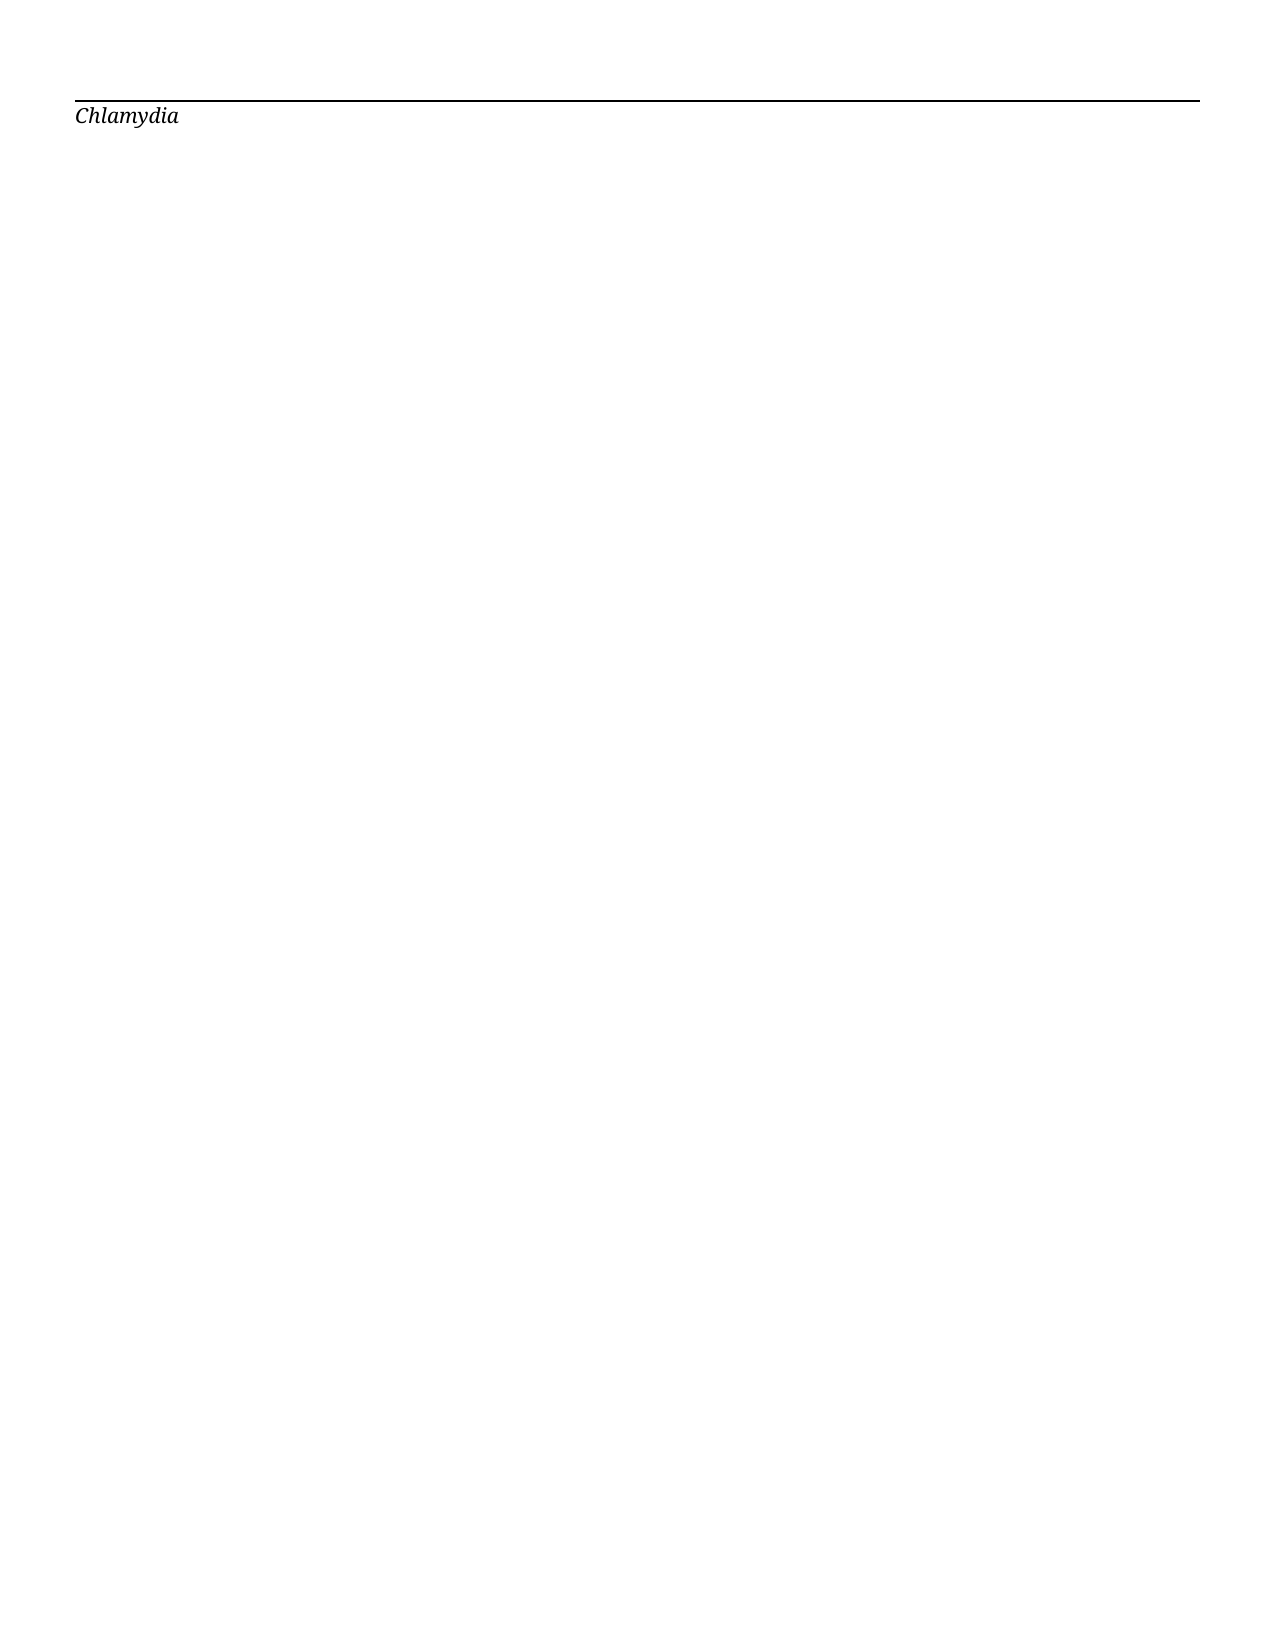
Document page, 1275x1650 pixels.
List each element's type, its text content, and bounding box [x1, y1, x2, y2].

text Chlamydia [75, 102, 1200, 130]
